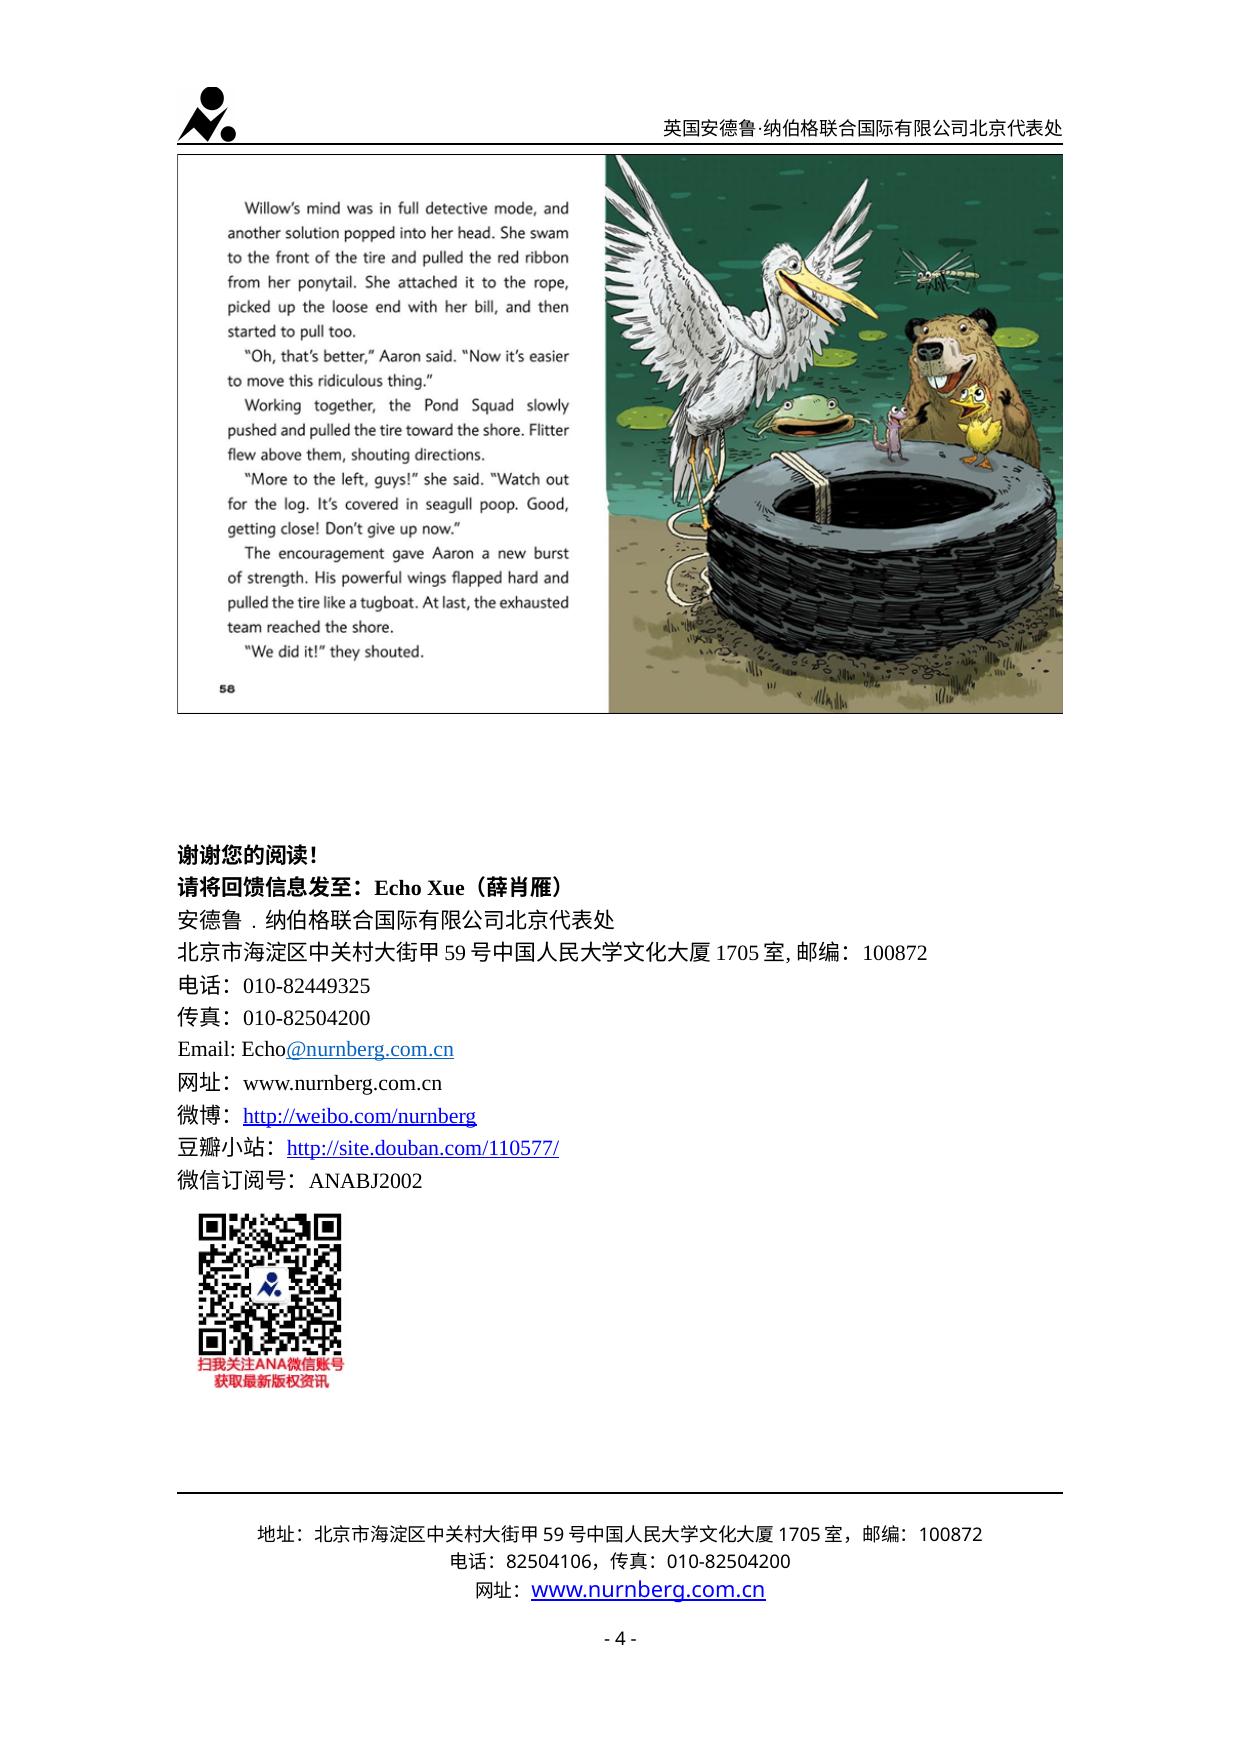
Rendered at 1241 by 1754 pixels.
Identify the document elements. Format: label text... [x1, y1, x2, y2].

text 安德鲁﹒纳伯格联合国际有限公司北京代表处 [177, 902, 1063, 935]
text 请将回馈信息发至：Echo Xue（薛肖雁） [177, 870, 1063, 902]
text 谢谢您的阅读！ [177, 837, 1063, 870]
text 网址：www.nurnberg.com.cn [177, 1065, 1063, 1097]
text 北京市海淀区中关村大街甲59号中国人民大学文化大厦1705室, 邮编：100872 [177, 935, 1063, 967]
text 传真：010-82504200 [177, 1000, 1063, 1032]
picture [177, 154, 1063, 714]
text 电话：010-82449325 [177, 967, 1063, 1000]
picture [177, 87, 236, 142]
text 豆瓣小站：http://site.douban.com/110577/ [177, 1130, 1063, 1162]
text 微信订阅号：ANABJ2002 [177, 1162, 1063, 1195]
text Email: Echo@nurnberg.com.cn [177, 1032, 1063, 1065]
picture [181, 1199, 360, 1393]
text 微博：http://weibo.com/nurnberg [177, 1097, 1063, 1130]
